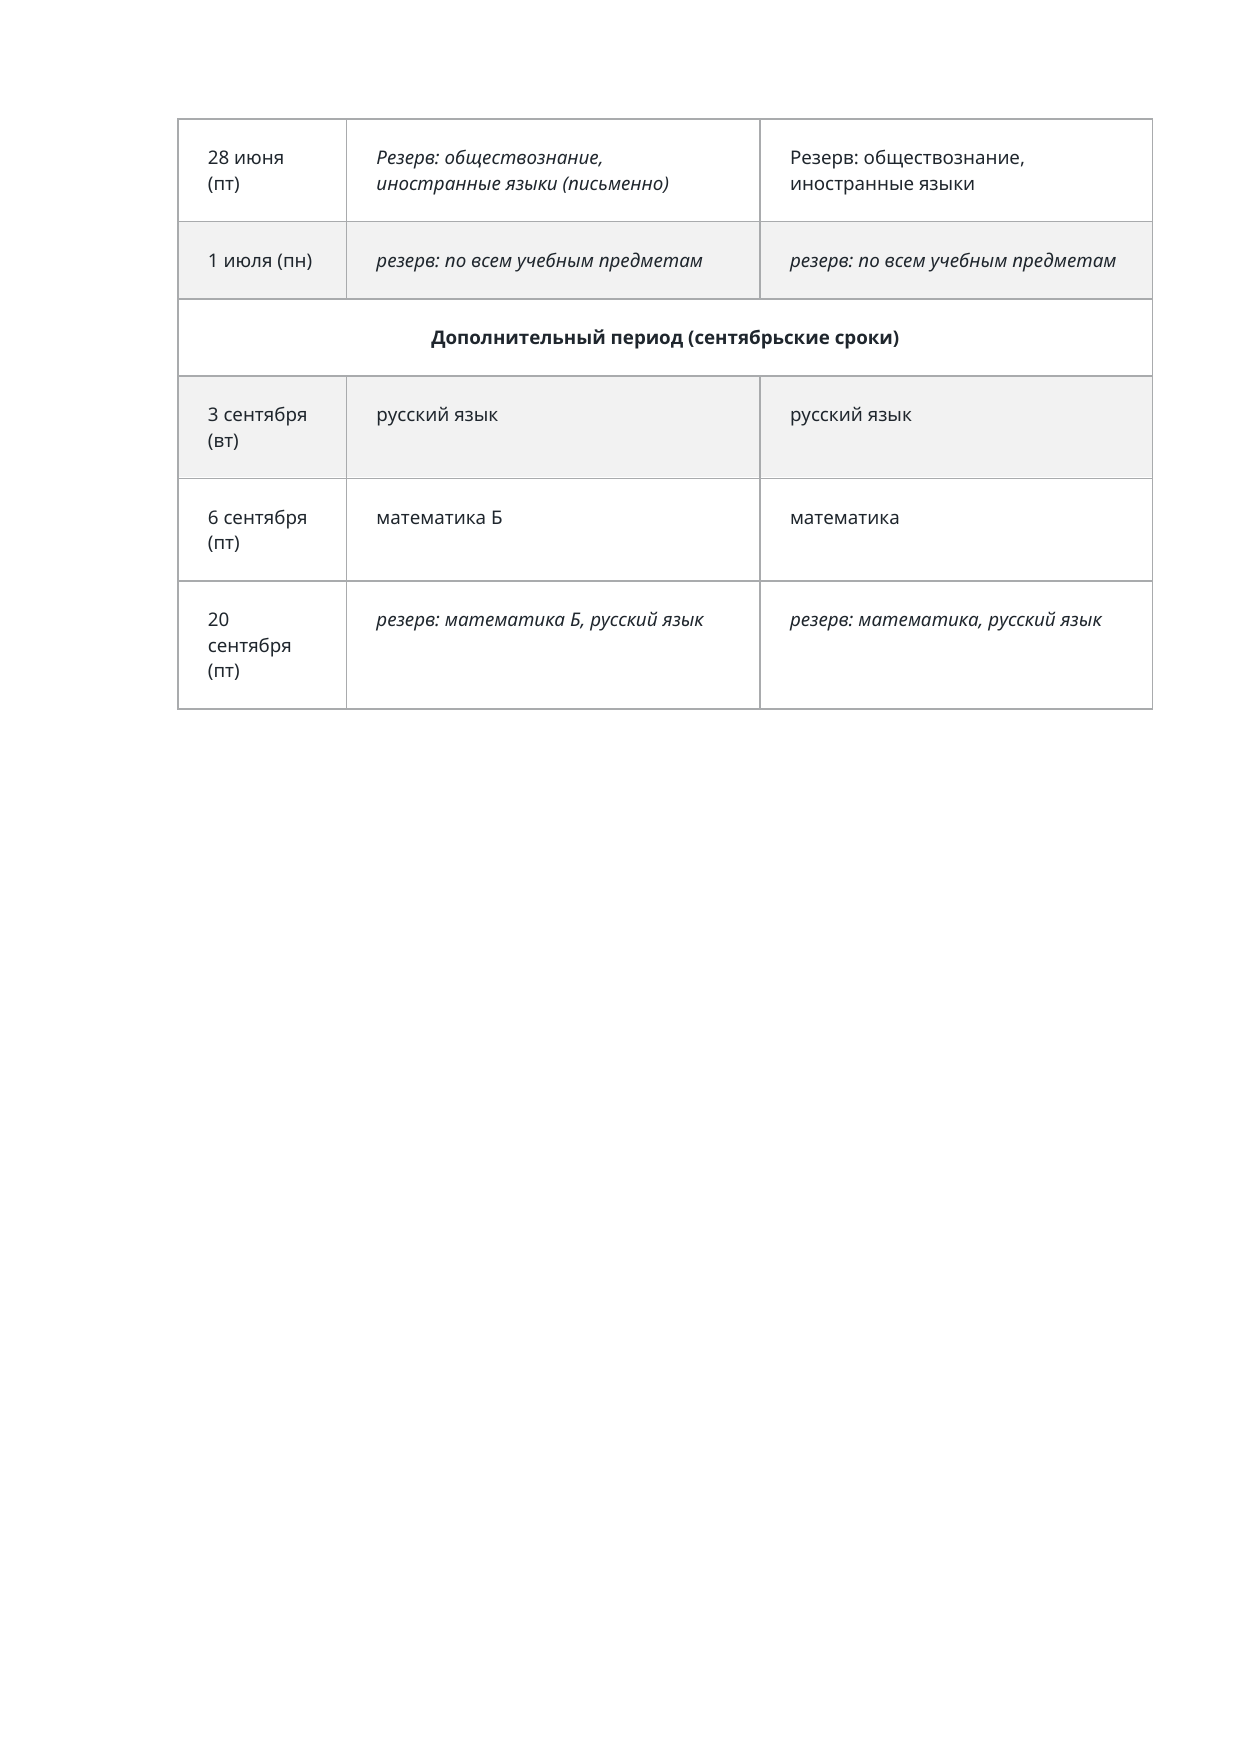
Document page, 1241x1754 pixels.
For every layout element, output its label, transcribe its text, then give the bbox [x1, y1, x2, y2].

table_cell 1 июля (пн) [179, 222, 346, 298]
table_cell русский язык [347, 377, 759, 477]
table_cell резерв: математика Б, русский язык [347, 582, 759, 708]
table_cell русский язык [761, 377, 1152, 477]
table_cell 20 сентября (пт) [179, 582, 346, 708]
table_cell Резерв: обществознание, иностранные языки (письменно) [347, 120, 759, 221]
table_cell Дополнительный период (сентябрьские сроки) [179, 300, 1152, 375]
table_cell резерв: математика, русский язык [761, 582, 1152, 708]
table_cell математика [761, 479, 1152, 580]
table_cell Резерв: обществознание, иностранные языки [761, 120, 1152, 221]
table_cell 28 июня (пт) [179, 120, 346, 221]
table_cell резерв: по всем учебным предметам [761, 222, 1152, 298]
table_cell 6 сентября (пт) [179, 479, 346, 580]
table_cell 3 сентября (вт) [179, 377, 346, 477]
table_cell математика Б [347, 479, 759, 580]
table_cell резерв: по всем учебным предметам [347, 222, 759, 298]
